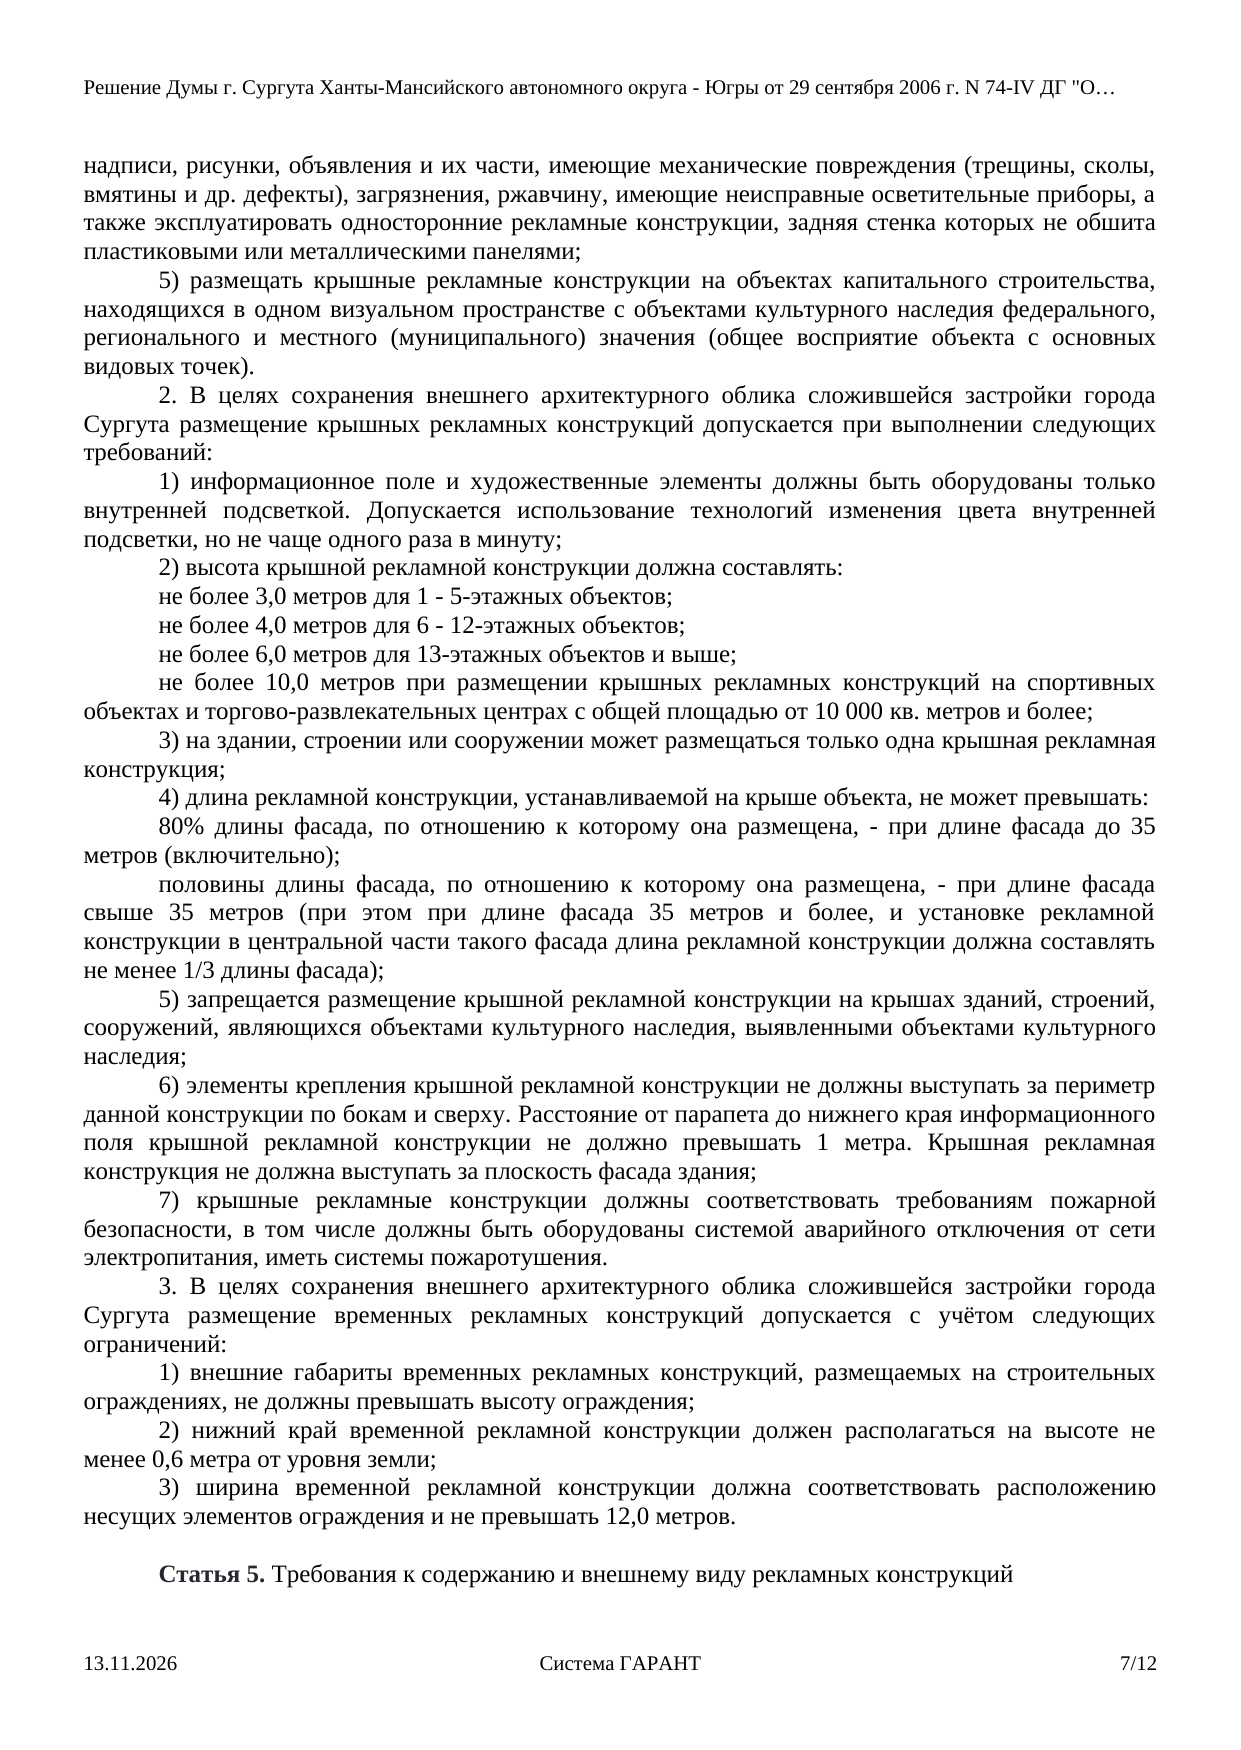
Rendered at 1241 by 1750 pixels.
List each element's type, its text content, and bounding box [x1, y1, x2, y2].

text 3. В целях сохранения внешнего архитектурного облика сложившейся застройки города Сургута размещение временных рекламных конструкций допускается с учётом следующих ограничений: [83, 1271, 1157, 1357]
text 2. В целях сохранения внешнего архитектурного облика сложившейся застройки города Сургута размещение крышных рекламных конструкций допускается при выполнении следующих требований: [83, 380, 1157, 466]
text половины длины фасада, по отношению к которому она размещена, - при длине фасада свыше 35 метров (при этом при длине фасада 35 метров и более, и установке рекламной конструкции в центральной части такого фасада длина рекламной конструкции должна составлять не менее 1/3 длины фасада); [83, 869, 1157, 984]
text 3) ширина временной рекламной конструкции должна соответствовать расположению несущих элементов ограждения и не превышать 12,0 метров. [83, 1472, 1157, 1530]
text 80% длины фасада, по отношению к которому она размещена, - при длине фасада до 35 метров (включительно); [83, 811, 1157, 869]
text 2) нижний край временной рекламной конструкции должен располагаться на высоте не менее 0,6 метра от уровня земли; [83, 1415, 1157, 1472]
text 6) элементы крепления крышной рекламной конструкции не должны выступать за периметр данной конструкции по бокам и сверху. Расстояние от парапета до нижнего края информационного поля крышной рекламной конструкции не должно превышать 1 метра. Крышная рекламная конструкция не должна выступать за плоскость фасада здания; [83, 1070, 1157, 1185]
text не более 4,0 метров для 6 - 12-этажных объектов; [83, 610, 1157, 639]
text 7) крышные рекламные конструкции должны соответствовать требованиям пожарной безопасности, в том числе должны быть оборудованы системой аварийного отключения от сети электропитания, иметь системы пожаротушения. [83, 1185, 1157, 1271]
text не более 10,0 метров при размещении крышных рекламных конструкций на спортивных объектах и торгово-развлекательных центрах с общей площадью от 10 000 кв. метров и более; [83, 667, 1157, 725]
text не более 3,0 метров для 1 - 5-этажных объектов; [83, 581, 1157, 610]
text 4) длина рекламной конструкции, устанавливаемой на крыше объекта, не может превышать: [83, 782, 1157, 811]
text 1) внешние габариты временных рекламных конструкций, размещаемых на строительных ограждениях, не должны превышать высоту ограждения; [83, 1357, 1157, 1415]
text 3) на здании, строении или сооружении может размещаться только одна крышная рекламная конструкция; [83, 725, 1157, 782]
text 5) размещать крышные рекламные конструкции на объектах капитального строительства, находящихся в одном визуальном пространстве с объектами культурного наследия федерального, регионального и местного (муниципального) значения (общее восприятие объекта с основных видовых точек). [83, 265, 1157, 380]
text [83, 150, 1157, 265]
text 1) информационное поле и художественные элементы должны быть оборудованы только внутренней подсветкой. Допускается использование технологий изменения цвета внутренней подсветки, но не чаще одного раза в минуту; [83, 466, 1157, 552]
text не более 6,0 метров для 13-этажных объектов и выше; [83, 639, 1157, 667]
text 2) высота крышной рекламной конструкции должна составлять: [83, 552, 1157, 581]
text Статья 5. Требования к содержанию и внешнему виду рекламных конструкций [158, 1559, 1157, 1587]
text 5) запрещается размещение крышной рекламной конструкции на крышах зданий, строений, сооружений, являющихся объектами культурного наследия, выявленными объектами культурного наследия; [83, 984, 1157, 1070]
